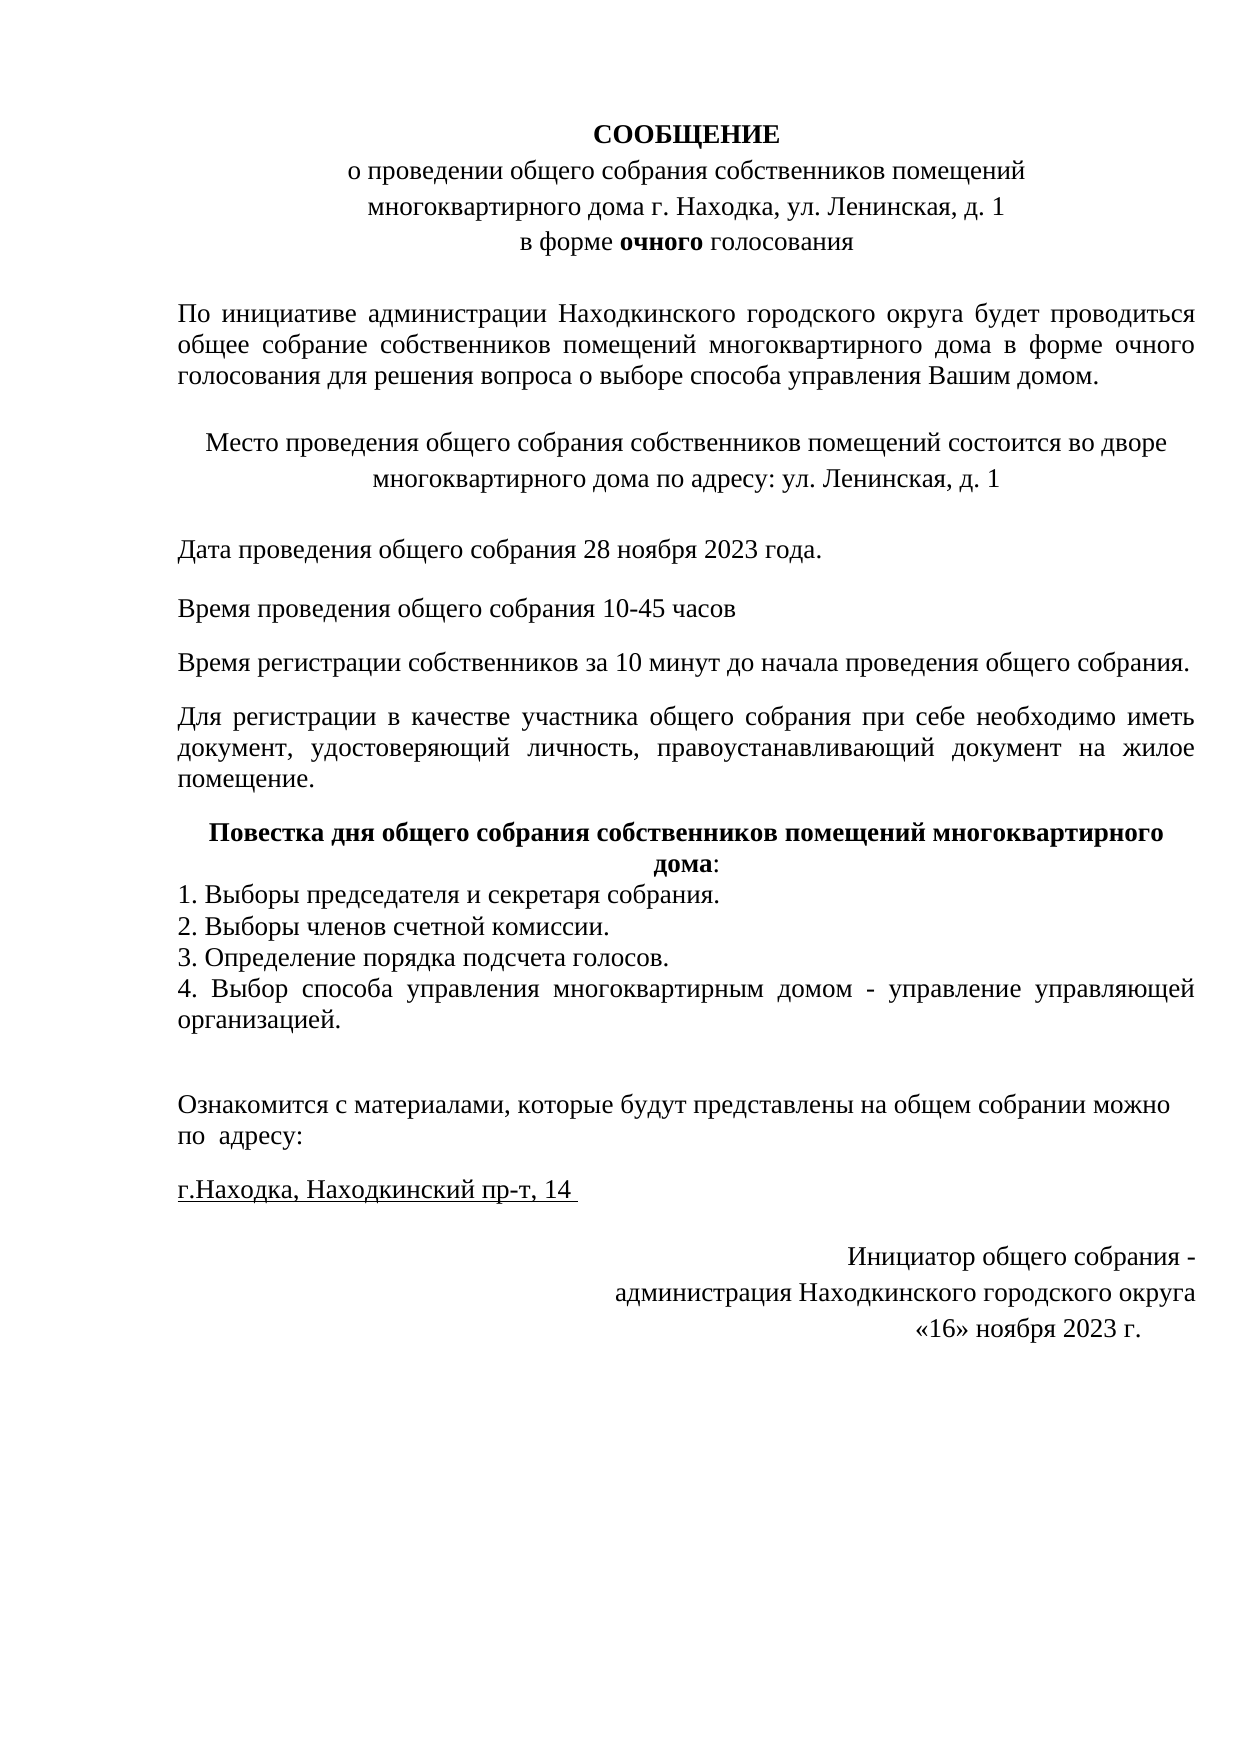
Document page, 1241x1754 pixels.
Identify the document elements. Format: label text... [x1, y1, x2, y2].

text По инициативе администрации Находкинского городского округа будет проводиться общее собрание собственников помещений многоквартирного дома в форме очного голосования для решения вопроса о выборе способа управления Вашим домом. [177, 297, 1196, 390]
text в форме очного голосования [177, 225, 1196, 256]
text Ознакомится с материалами, которые будут представлены на общем собрании можно по адресу: [177, 1088, 1196, 1151]
text Место проведения общего собрания собственников помещений состоится во дворе многоквартирного дома по адресу: ул. Ленинская, д. 1 [177, 426, 1196, 493]
text «16» ноября 2023 г. [915, 1312, 1196, 1343]
text Повестка дня общего собрания собственников помещений многоквартирного дома: [177, 816, 1196, 878]
text Инициатор общего собрания - [177, 1240, 1196, 1272]
text г.Находка, Находкинский пр-т, 14 [177, 1173, 1196, 1205]
text многоквартирного дома г. Находка, ул. Ленинская, д. 1 [177, 189, 1196, 221]
text Время проведения общего собрания 10-45 часов [177, 592, 1196, 623]
text Для регистрации в качестве участника общего собрания при себе необходимо иметь документ, удостоверяющий личность, правоустанавливающий документ на жилое помещение. [177, 700, 1196, 793]
text 4. Выбор способа управления многоквартирным домом - управление управляющей организацией. [177, 972, 1196, 1034]
text СООБЩЕНИЕ [177, 118, 1196, 149]
text 2. Выборы членов счетной комиссии. [177, 910, 1196, 941]
text 3. Определение порядка подсчета голосов. [177, 941, 1196, 972]
text о проведении общего собрания собственников помещений [177, 154, 1196, 185]
text Время регистрации собственников за 10 минут до начала проведения общего собрания. [177, 646, 1196, 677]
text 1. Выборы председателя и секретаря собрания. [177, 878, 1196, 910]
text администрация Находкинского городского округа [177, 1276, 1196, 1307]
text Дата проведения общего собрания 28 ноября 2023 года. [177, 533, 1196, 564]
